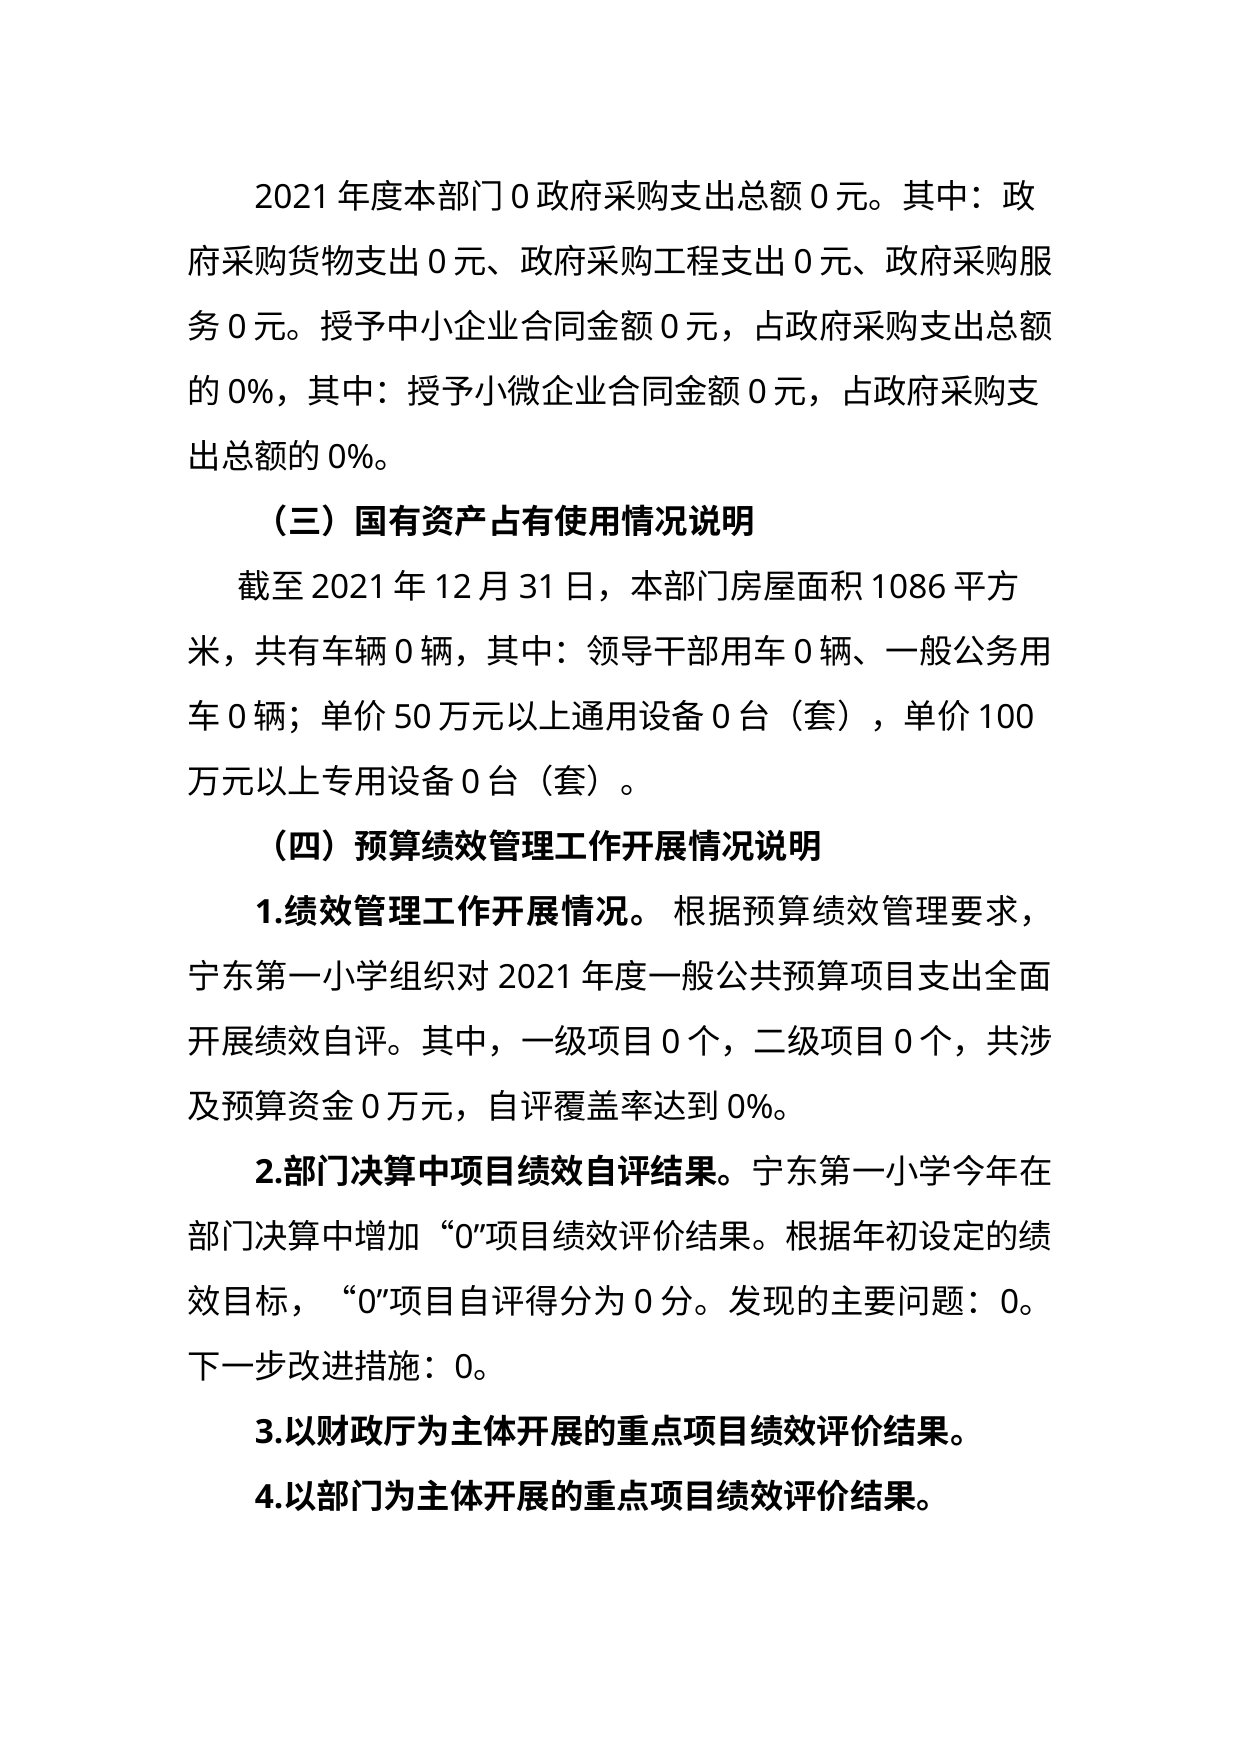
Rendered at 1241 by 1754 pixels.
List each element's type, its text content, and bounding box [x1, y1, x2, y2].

text 3.以财政厅为主体开展的重点项目绩效评价结果。 [187, 1397, 1053, 1462]
text 2.部门决算中项目绩效自评结果。宁东第一小学今年在部门决算中增加“0”项目绩效评价结果。根据年初设定的绩效目标，“0”项目自评得分为0分。发现的主要问题：0。下一步改进措施：0。 [187, 1137, 1053, 1397]
text 2021年度本部门0政府采购支出总额0元。其中：政府采购货物支出0元、政府采购工程支出0元、政府采购服务0元。授予中小企业合同金额0元，占政府采购支出总额的0%，其中：授予小微企业合同金额0元，占政府采购支出总额的0%。 [187, 162, 1053, 487]
text （三）国有资产占有使用情况说明 [187, 487, 1053, 552]
text （四）预算绩效管理工作开展情况说明 [187, 812, 1053, 877]
text 截至2021年12月31日，本部门房屋面积1086平方米，共有车辆0辆，其中：领导干部用车0辆、一般公务用车0辆；单价50万元以上通用设备0台（套），单价100万元以上专用设备0台（套）。 [187, 552, 1053, 812]
text 1.绩效管理工作开展情况。 根据预算绩效管理要求，宁东第一小学组织对2021年度一般公共预算项目支出全面开展绩效自评。其中，一级项目0个，二级项目0个，共涉及预算资金0万元，自评覆盖率达到0%。 [187, 877, 1053, 1137]
text 4.以部门为主体开展的重点项目绩效评价结果。 [187, 1462, 1053, 1527]
